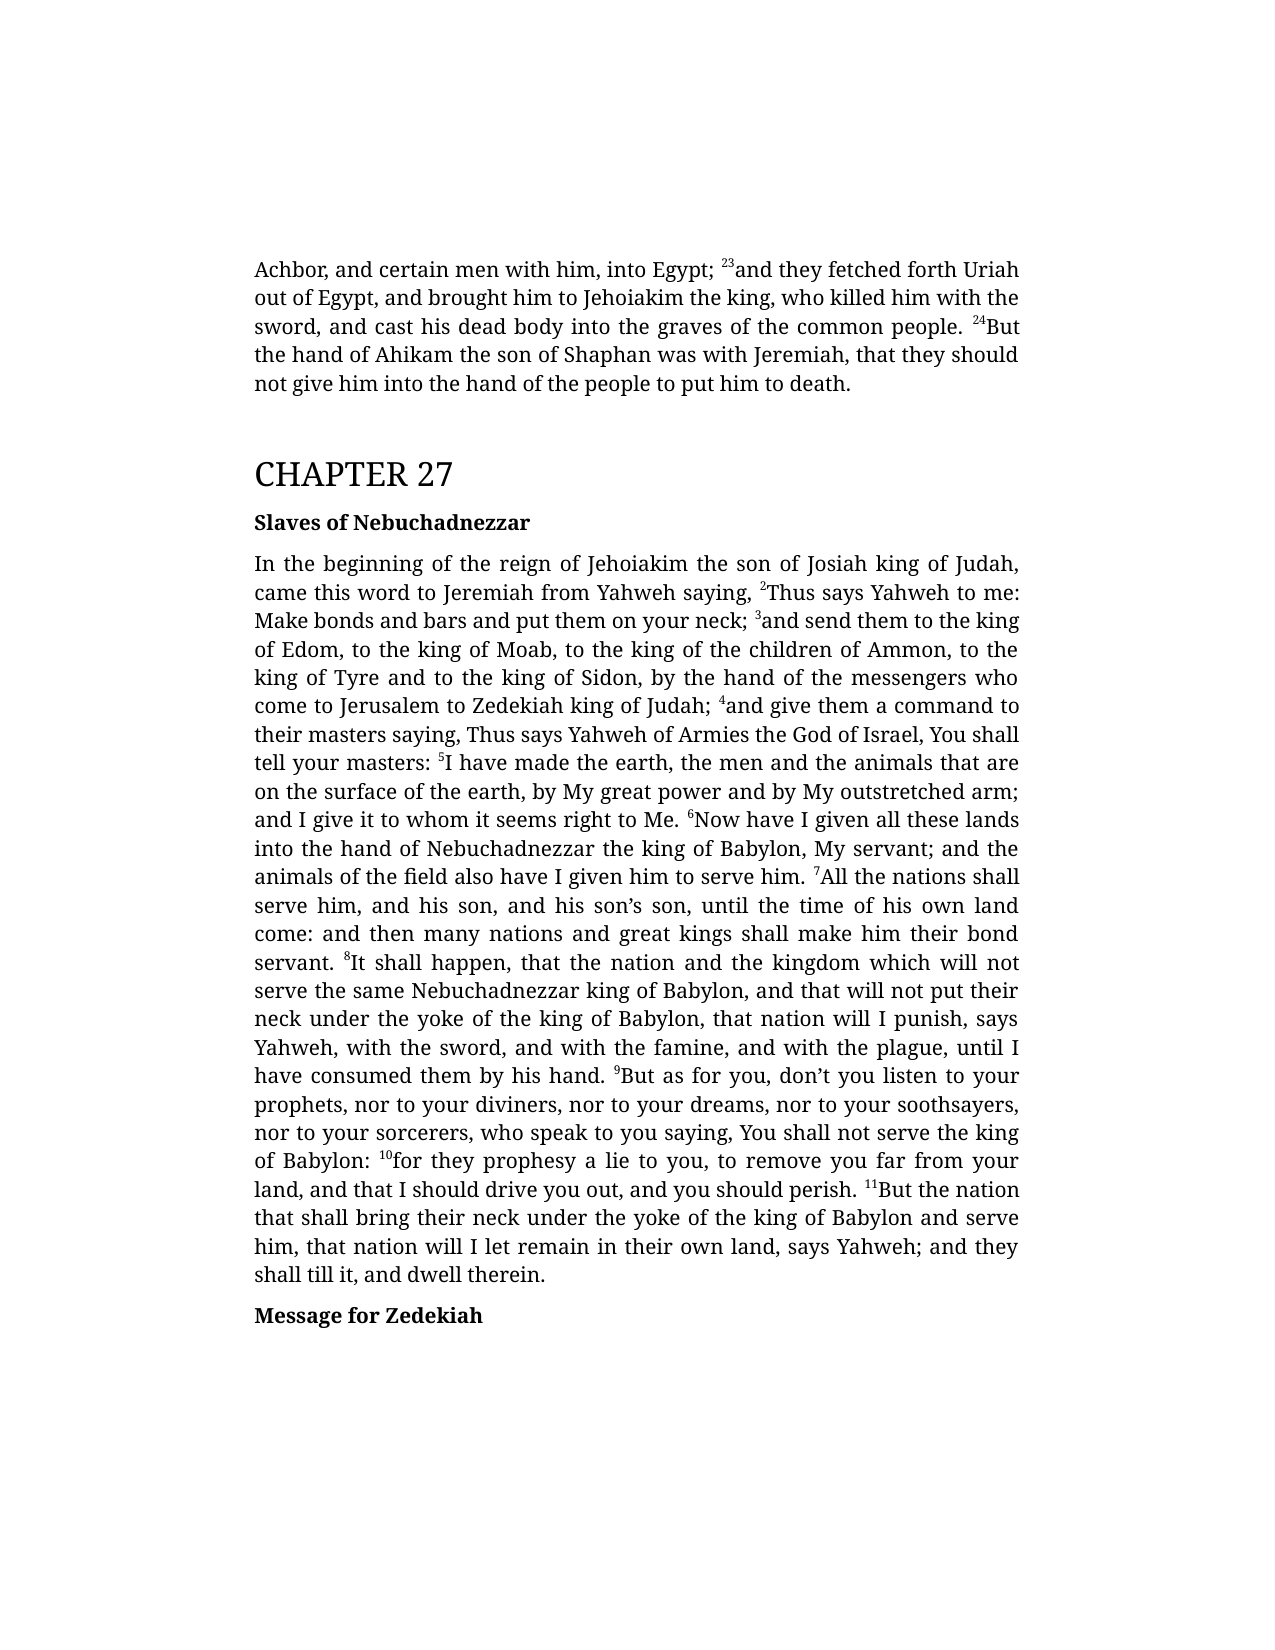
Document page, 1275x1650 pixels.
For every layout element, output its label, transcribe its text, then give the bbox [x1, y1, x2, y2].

text Slaves of Nebuchadnezzar [254, 508, 1020, 537]
text CHAPTER 27 [254, 451, 1020, 496]
text In the beginning of the reign of Jehoiakim the son of Josiah king of Judah, came this word to Jeremiah from Yahweh saying, 2Thus says Yahweh to me: Make bonds and bars and put them on your neck; 3and send them to the king of Edom, to the king of Moab, to the king of the children of Ammon, to the king of Tyre and to the king of Sidon, by the hand of the messengers who come to Jerusalem to Zedekiah king of Judah; 4and give them a command to their masters saying, Thus says Yahweh of Armies the God of Israel, You shall tell your masters: 5I have made the earth, the men and the animals that are on the surface of the earth, by My great power and by My outstretched arm; and I give it to whom it seems right to Me. 6Now have I given all these lands into the hand of Nebuchadnezzar the king of Babylon, My servant; and the animals of the field also have I given him to serve him. 7All the nations shall serve him, and his son, and his son’s son, until the time of his own land come: and then many nations and great kings shall make him their bond servant. 8It shall happen, that the nation and the kingdom which will not serve the same Nebuchadnezzar king of Babylon, and that will not put their neck under the yoke of the king of Babylon, that nation will I punish, says Yahweh, with the sword, and with the famine, and with the plague, until I have consumed them by his hand. 9But as for you, don’t you listen to your prophets, nor to your diviners, nor to your dreams, nor to your soothsayers, nor to your sorcerers, who speak to you saying, You shall not serve the king of Babylon: 10for they prophesy a lie to you, to remove you far from your land, and that I should drive you out, and you should perish. 11But the nation that shall bring their neck under the yoke of the king of Babylon and serve him, that nation will I let remain in their own land, says Yahweh; and they shall till it, and dwell therein. [254, 549, 1020, 1289]
text Message for Zedekiah [254, 1301, 1020, 1330]
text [254, 255, 1020, 397]
